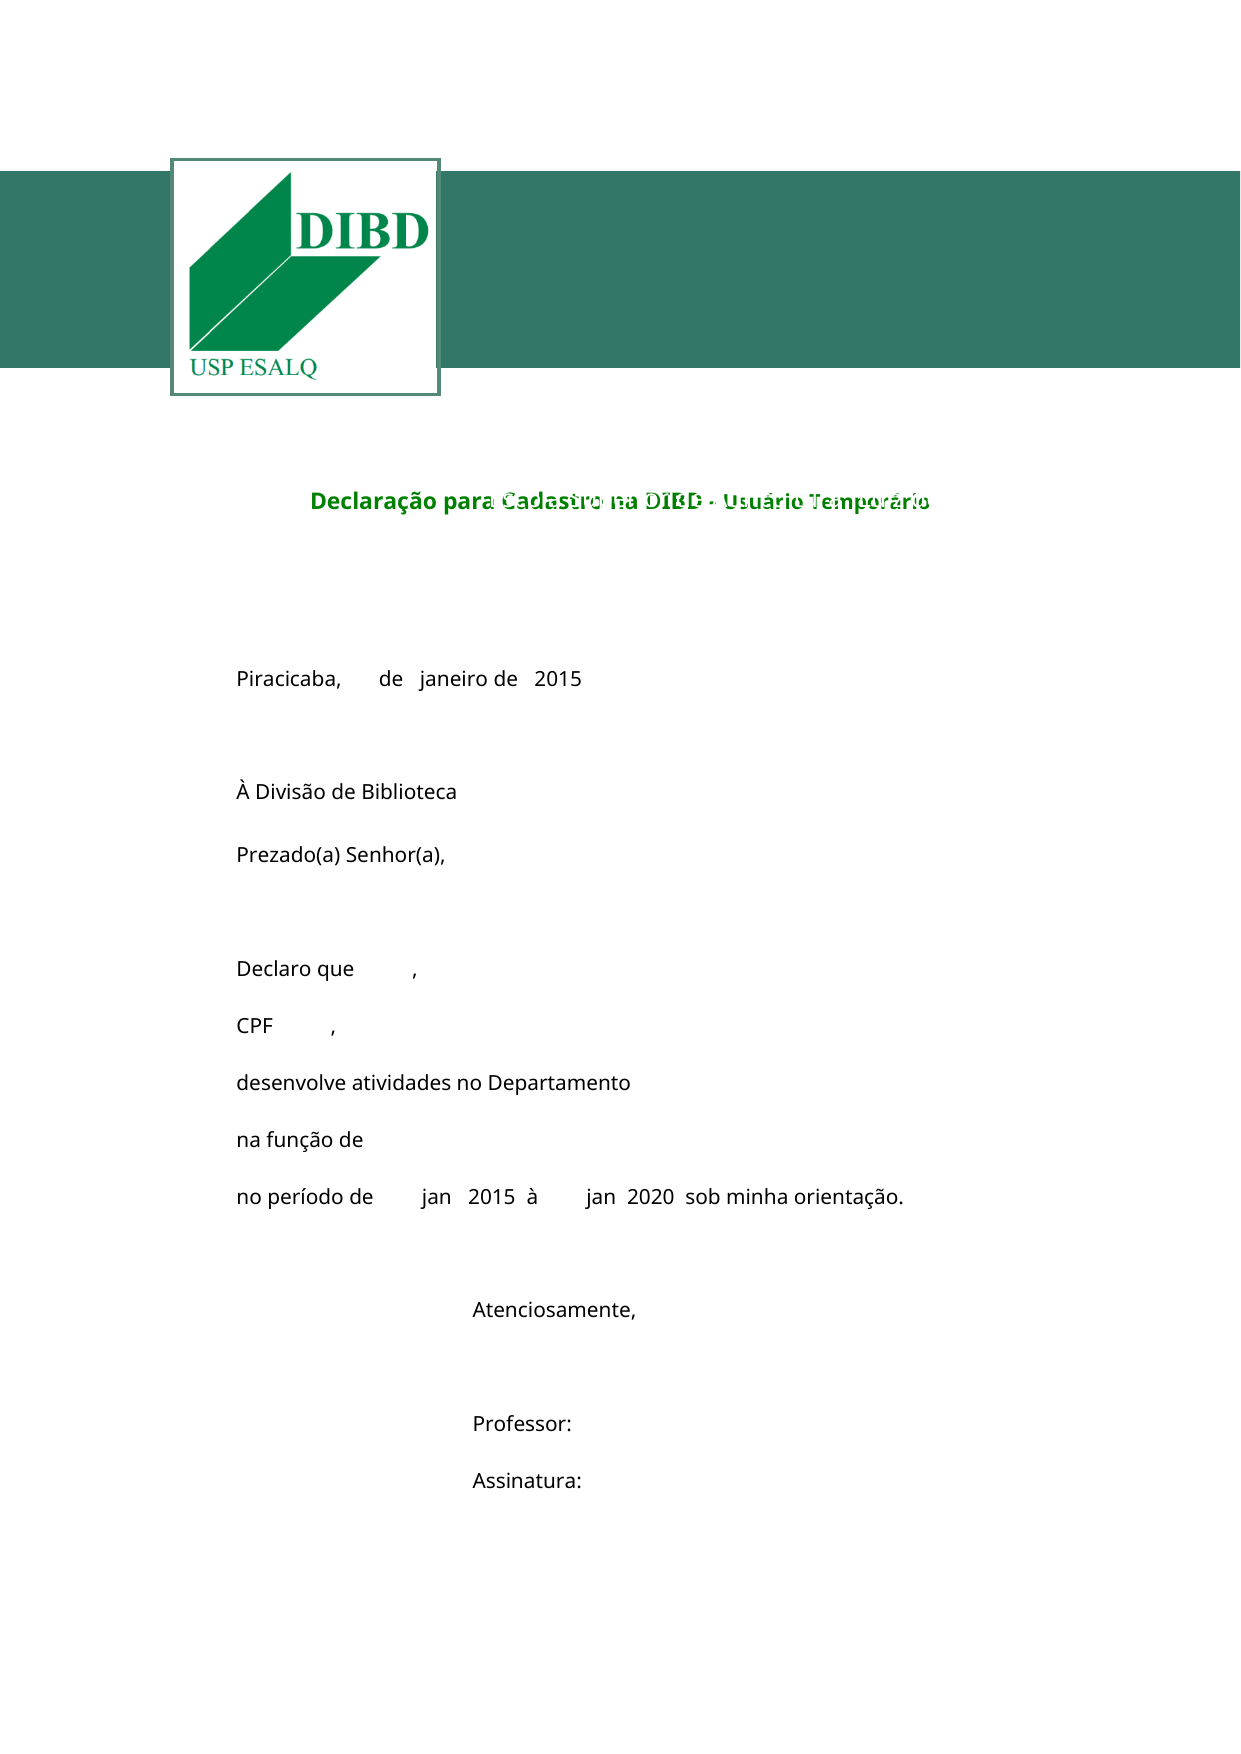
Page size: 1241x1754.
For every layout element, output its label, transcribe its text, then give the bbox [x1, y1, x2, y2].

text Piracicaba, de de [177, 664, 1063, 692]
text CPF , [177, 1011, 1063, 1039]
text Assinatura: [177, 1466, 1063, 1494]
text Declaro que , [177, 954, 1063, 983]
text Atenciosamente, [177, 1296, 1063, 1324]
text no período de à sob minha orientação. [177, 1182, 1063, 1210]
text À Divisão de Biblioteca [177, 777, 1063, 806]
text Declaração para Cadastro na DIBD - Usuário Temporário [177, 485, 1063, 516]
text desenvolve atividades no Departamento [177, 1068, 1063, 1096]
picture [174, 161, 437, 393]
picture [441, 171, 1241, 368]
text Prezado(a) Senhor(a), [177, 841, 1063, 869]
text Professor: [177, 1409, 1063, 1438]
picture [0, 171, 170, 368]
text na função de [177, 1125, 1063, 1153]
